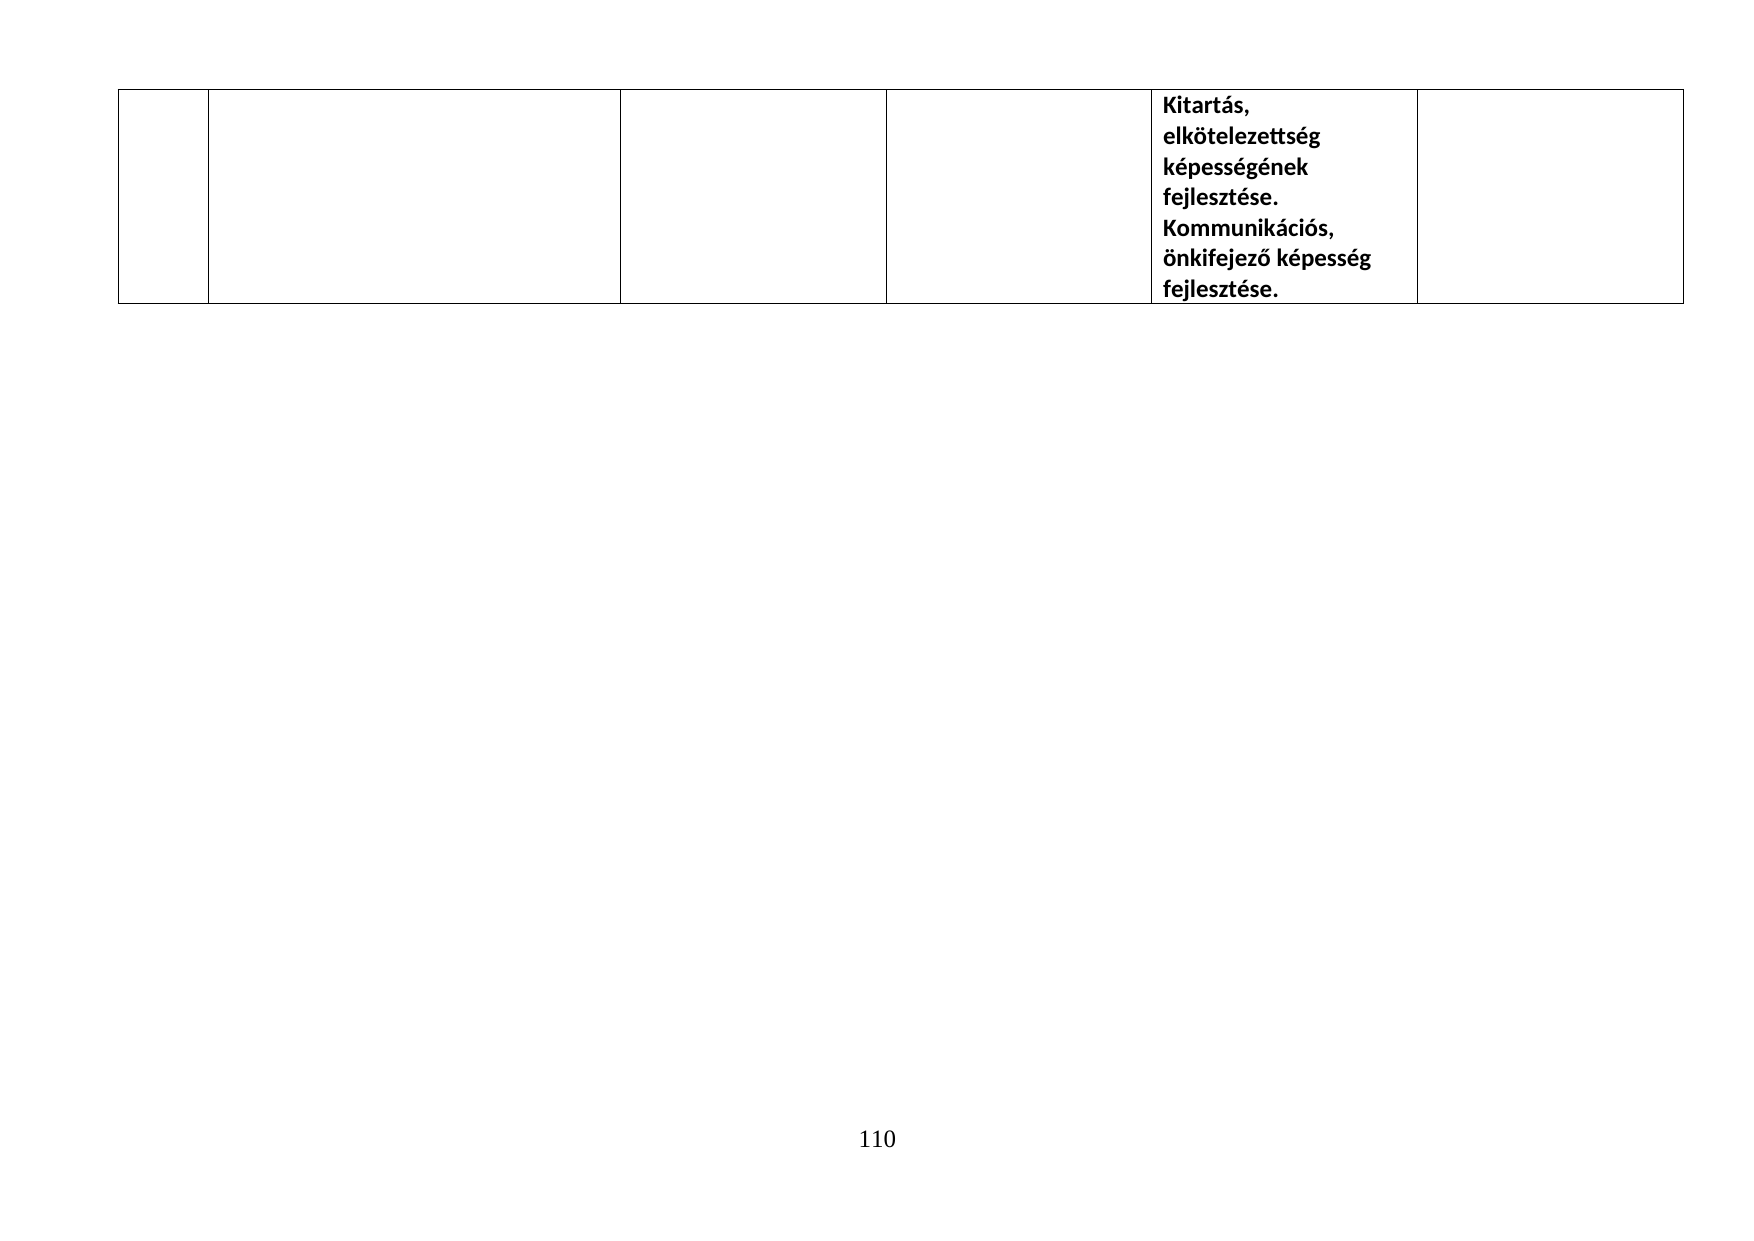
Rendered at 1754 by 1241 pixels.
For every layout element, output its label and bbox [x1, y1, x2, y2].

table_cell [1418, 90, 1683, 303]
table_cell [119, 90, 208, 303]
table_cell [209, 90, 620, 303]
table_cell [621, 90, 886, 303]
table_cell [887, 90, 1151, 303]
table_cell [1152, 90, 1417, 303]
